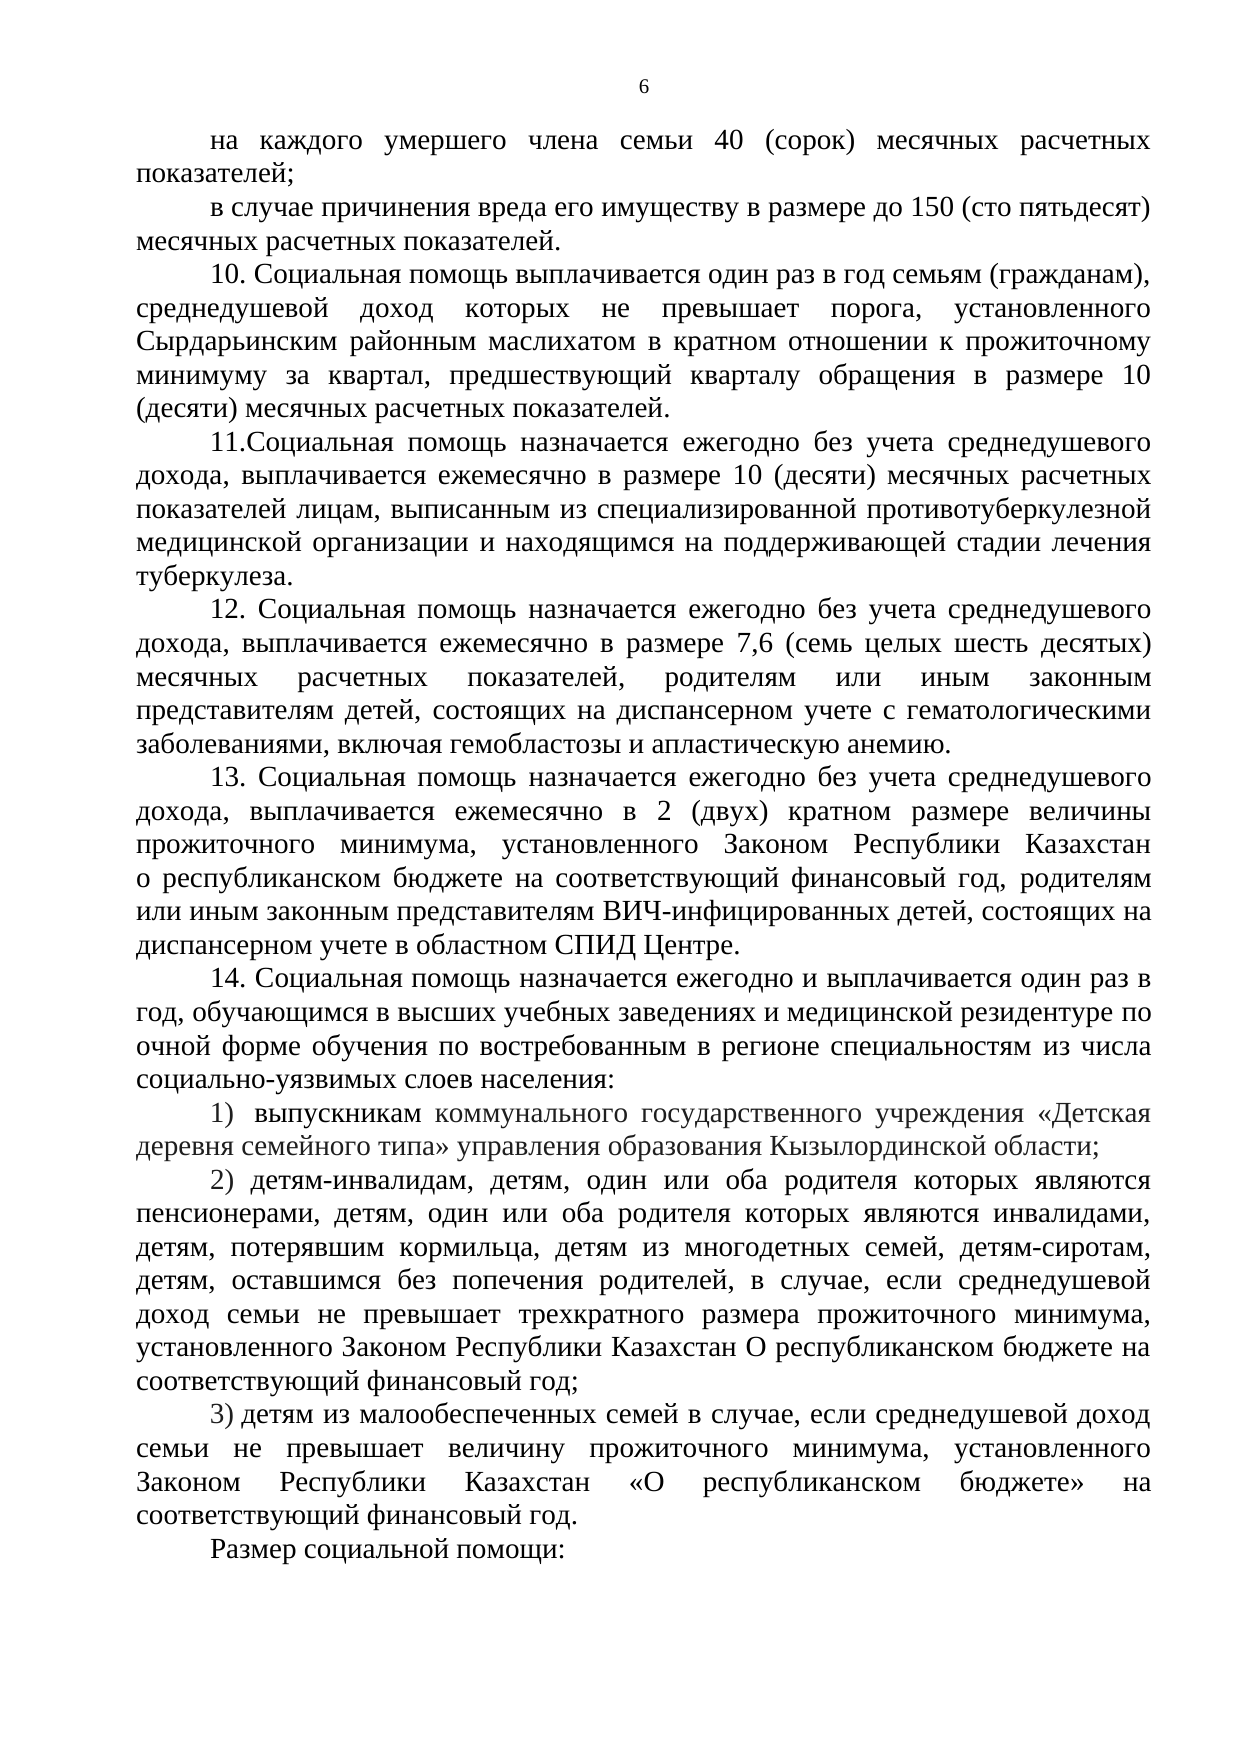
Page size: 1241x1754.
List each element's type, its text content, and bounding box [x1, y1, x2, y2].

text 2) детям-инвалидам, детям, один или оба родителя которых являются пенсионерами, детям, один или оба родителя которых являются инвалидами, детям, потерявшим кормильца, детям из многодетных семей, детям-сиротам, детям, оставшимся без попечения родителей, в случае, если среднедушевой доход семьи не превышает трехкратного размера прожиточного минимума, установленного Законом Республики Казахстан О республиканском бюджете на соответствующий финансовый год; [136, 1162, 1152, 1397]
text 13. Социальная помощь назначается ежегодно без учета среднедушевого дохода, выплачивается ежемесячно в 2 (двух) кратном размере величины прожиточного минимума, установленного Законом Республики Казахстан о республиканском бюджете на соответствующий финансовый год, родителям или иным законным представителям ВИЧ-инфицированных детей, состоящих на диспансерном учете в областном СПИД Центре. [136, 759, 1152, 961]
text в случае причинения вреда его имуществу в размере до 150 (сто пятьдесят) месячных расчетных показателей. [136, 189, 1152, 256]
text 10. Социальная помощь выплачивается один раз в год семьям (гражданам), среднедушевой доход которых не превышает порога, установленного Сырдарьинским районным маслихатом в кратном отношении к прожиточному минимуму за квартал, предшествующий кварталу обращения в размере 10 (десяти) месячных расчетных показателей. [136, 256, 1152, 424]
text 1) выпускникам коммунального государственного учреждения «Детская деревня семейного типа» управления образования Кызылординской области; [136, 1095, 1152, 1162]
text на каждого умершего члена семьи 40 (сорок) месячных расчетных показателей; [136, 122, 1152, 189]
text 11.Социальная помощь назначается ежегодно без учета среднедушевого дохода, выплачивается ежемесячно в размере 10 (десяти) месячных расчетных показателей лицам, выписанным из специализированной противотуберкулезной медицинской организации и находящимся на поддерживающей стадии лечения туберкулеза. [136, 424, 1152, 592]
text 12. Социальная помощь назначается ежегодно без учета среднедушевого дохода, выплачивается ежемесячно в размере 7,6 (семь целых шесть десятых) месячных расчетных показателей, родителям или иным законным представителям детей, состоящих на диспансерном учете с гематологическими заболеваниями, включая гемобластозы и апластическую анемию. [136, 592, 1152, 759]
text 3) детям из малообеспеченных семей в случае, если среднедушевой доход семьи не превышает величину прожиточного минимума, установленного Законом Республики Казахстан «О республиканском бюджете» на соответствующий финансовый год. [136, 1397, 1152, 1531]
text 14. Социальная помощь назначается ежегодно и выплачивается один раз в год, обучающимся в высших учебных заведениях и медицинской резидентуре по очной форме обучения по востребованным в регионе специальностям из числа социально-уязвимых слоев населения: [136, 961, 1152, 1095]
text Размер социальной помощи: [136, 1531, 1152, 1564]
